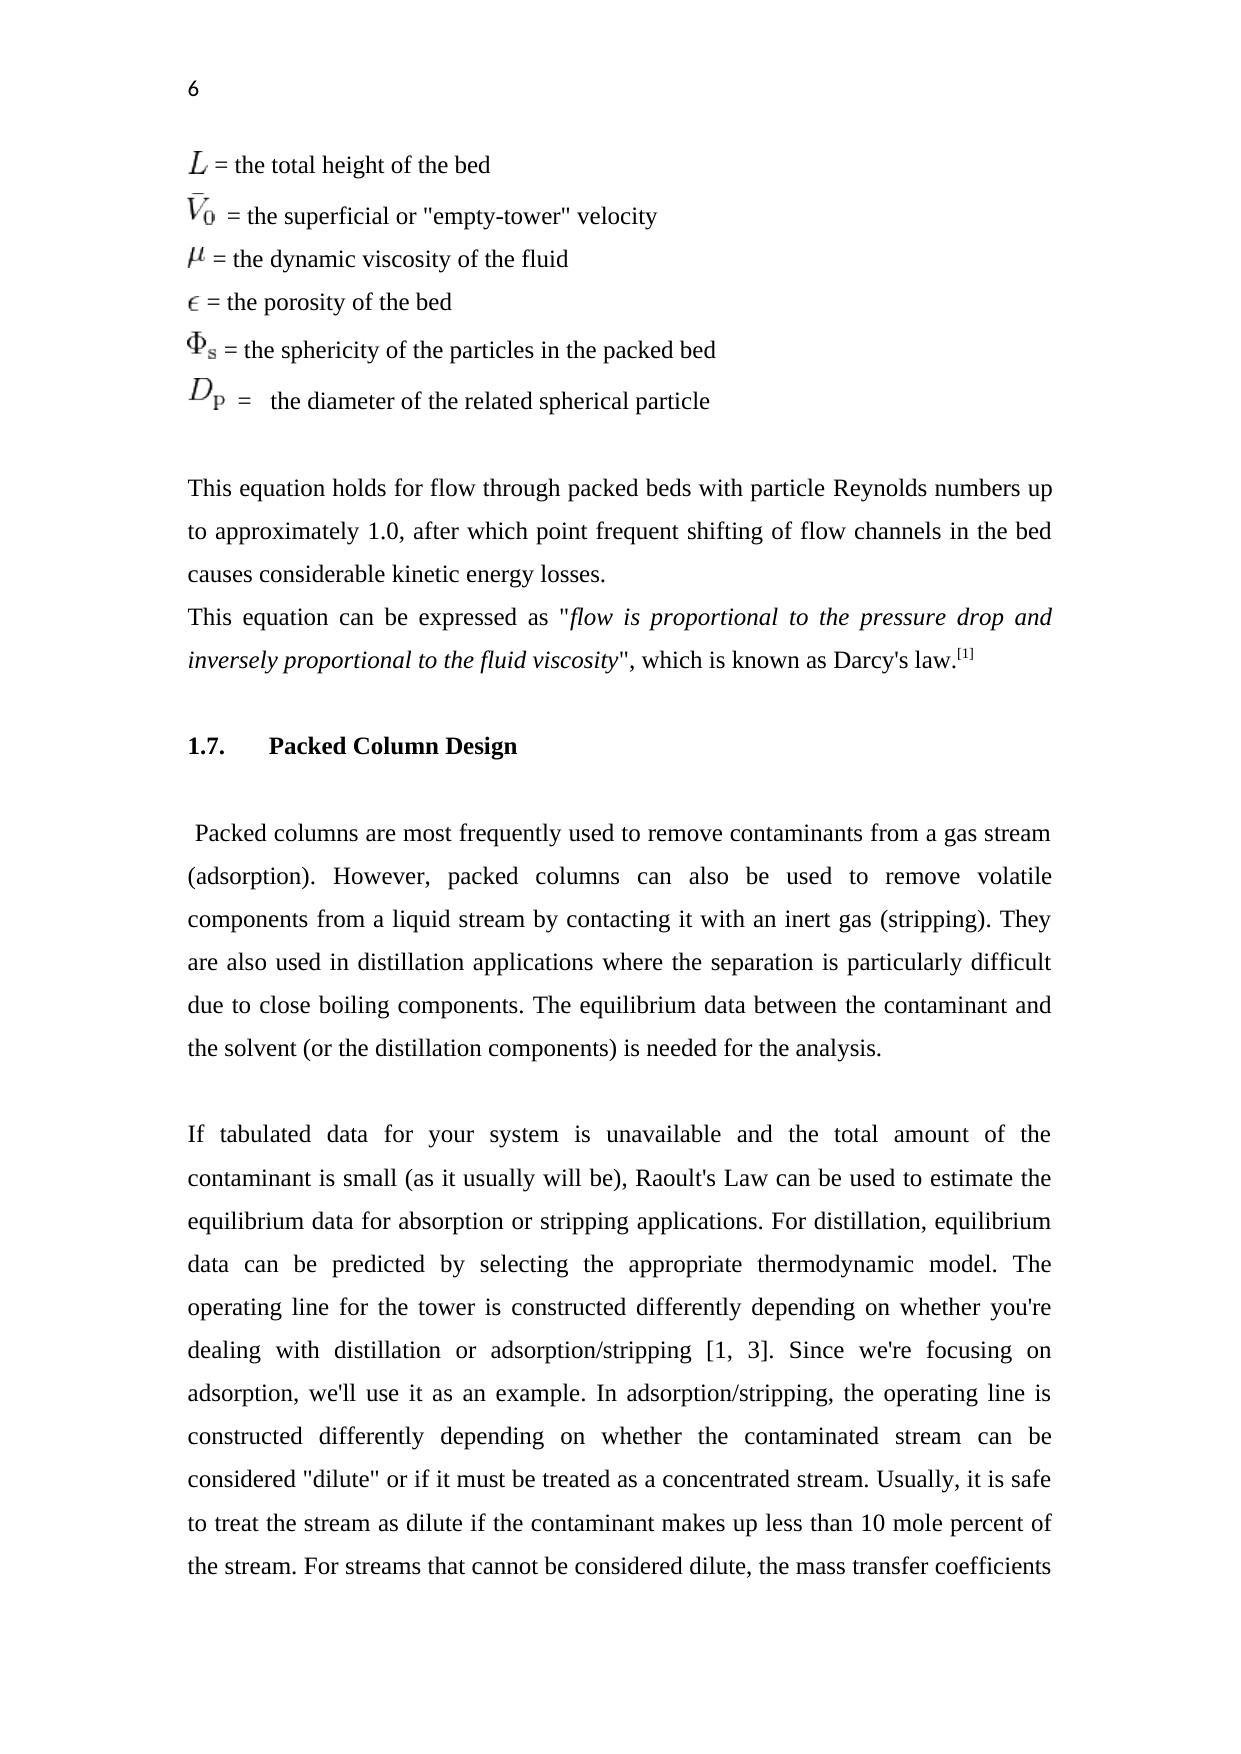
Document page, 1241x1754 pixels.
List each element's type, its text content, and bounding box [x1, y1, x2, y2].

picture [187, 193, 215, 225]
text = the diameter of the related spherical particle [187, 378, 1053, 415]
text = the total height of the bed [187, 150, 1053, 179]
picture [187, 296, 201, 311]
picture [187, 330, 218, 359]
text This equation can be expressed as "flow is proportional to the pressure drop and inversely proportional to the fluid viscosity", which is known as Darcy's law.[1] [187, 602, 1053, 674]
text This equation holds for flow through packed beds with particle Reynolds numbers up to approximately 1.0, after which point frequent shifting of flow channels in the bed causes considerable kinetic energy losses. [187, 473, 1053, 588]
text = the porosity of the bed [187, 287, 1053, 316]
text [187, 1119, 1053, 1579]
text = the superficial or "empty-tower" velocity [187, 193, 1053, 230]
text Packed columns are most frequently used to remove contaminants from a gas stream (adsorption). However, packed columns can also be used to remove volatile components from a liquid stream by contacting it with an inert gas (stripping). They are also used in distillation applications where the separation is particularly difficult due to close boiling components. The equilibrium data between the contaminant and the solvent (or the distillation components) is needed for the analysis. [187, 818, 1053, 1062]
list Packed Column Design [187, 731, 1053, 760]
picture [187, 378, 226, 410]
text = the sphericity of the particles in the packed bed [187, 331, 1053, 364]
text = the dynamic viscosity of the fluid [187, 244, 1053, 273]
picture [187, 247, 207, 268]
picture [187, 151, 208, 174]
